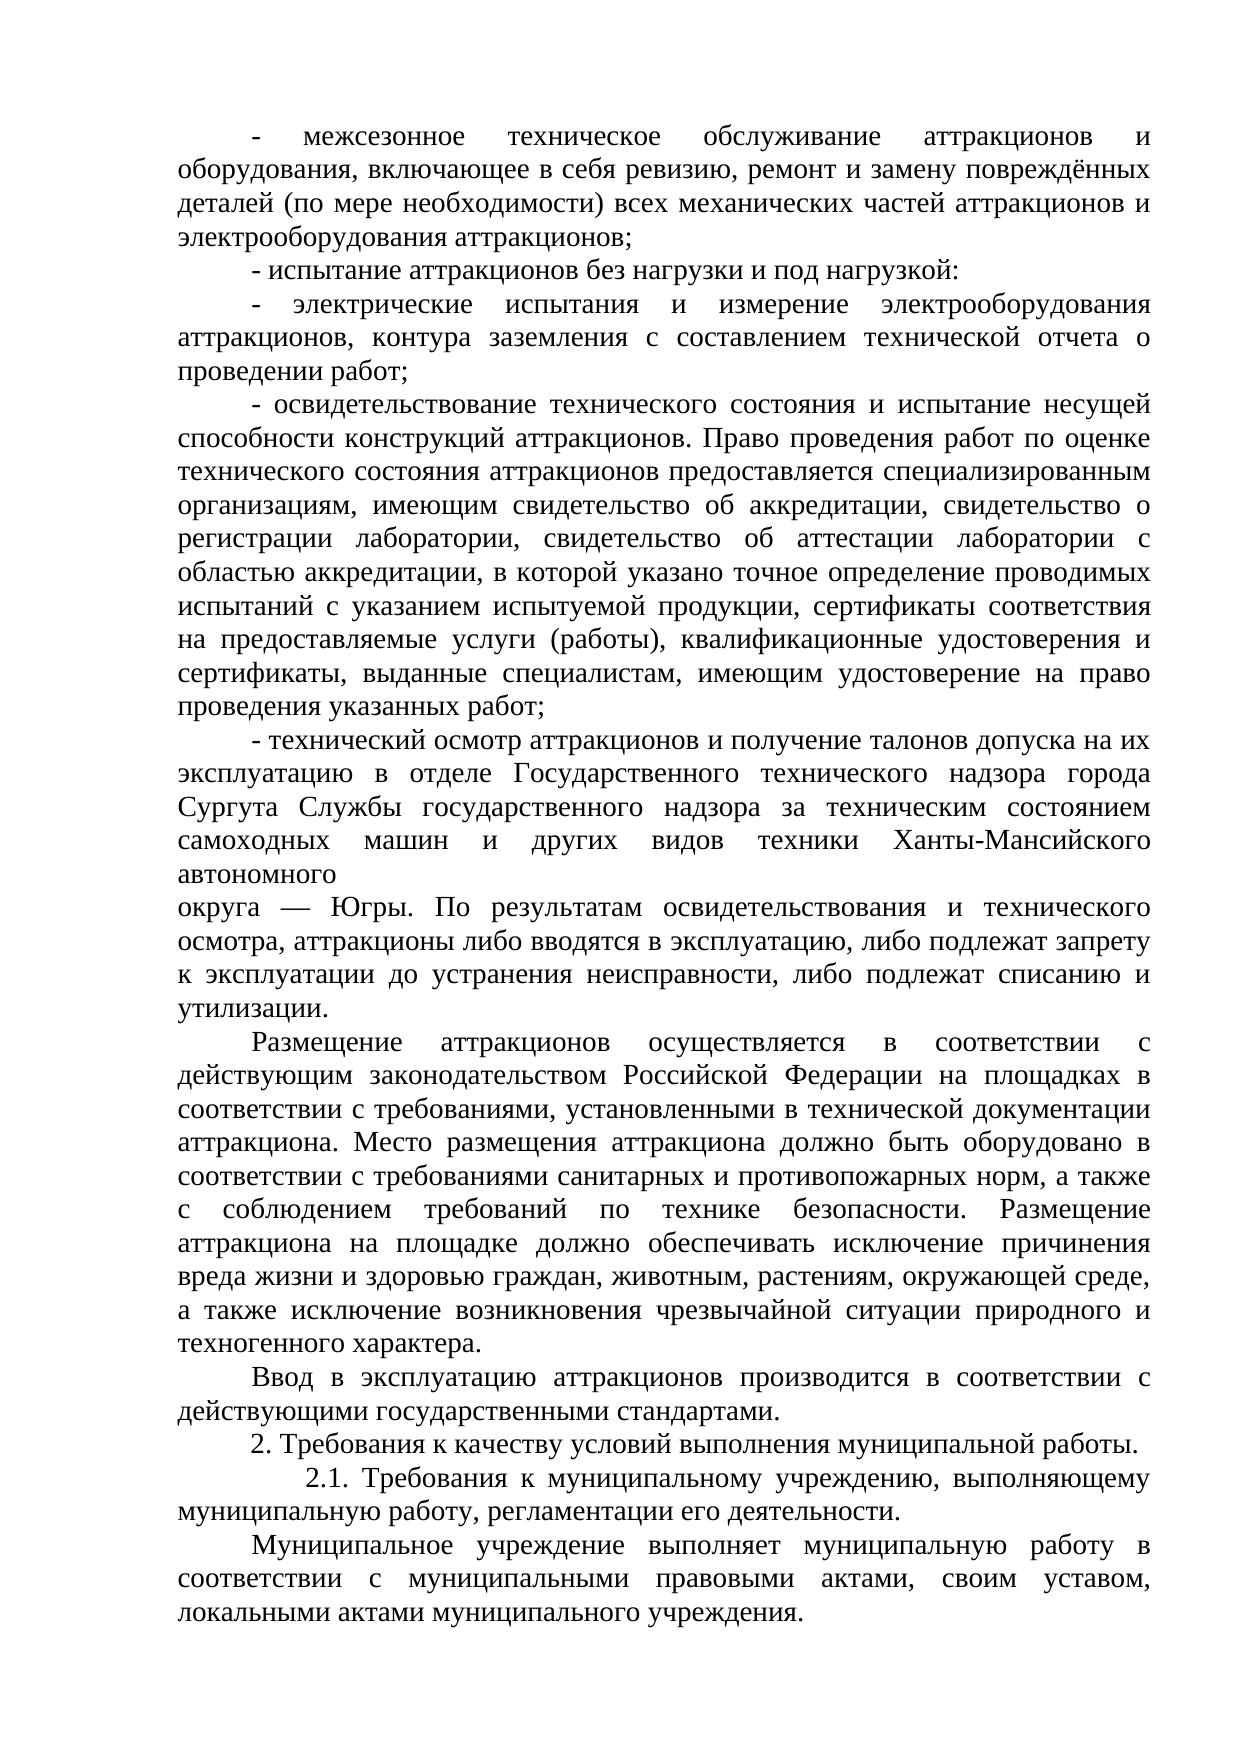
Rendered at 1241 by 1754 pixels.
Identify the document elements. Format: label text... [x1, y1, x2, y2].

text - технический осмотр аттракционов и получение талонов допуска на их эксплуатацию в отделе Государственного технического надзора города Сургута Службы государственного надзора за техническим состоянием самоходных машин и других видов техники Ханты-Мансийского автономного [177, 722, 1152, 889]
text 2. Требования к качеству условий выполнения муниципальной работы. [177, 1426, 1152, 1460]
text 2.1. Требования к муниципальному учреждению, выполняющему муниципальную работу, регламентации его деятельности. [177, 1460, 1152, 1527]
text Муниципальное учреждение выполняет муниципальную работу в соответствии с муниципальными правовыми актами, своим уставом, локальными актами муниципального учреждения. [177, 1527, 1152, 1627]
text - межсезонное техническое обслуживание аттракционов и оборудования, включающее в себя ревизию, ремонт и замену повреждённых деталей (по мере необходимости) всех механических частей аттракционов и электрооборудования аттракционов; [177, 118, 1152, 252]
text Размещение аттракционов осуществляется в соответствии с действующим законодательством Российской Федерации на площадках в соответствии с требованиями, установленными в технической документации аттракциона. Место размещения аттракциона должно быть оборудовано в соответствии с требованиями санитарных и противопожарных норм, а также с соблюдением требований по технике безопасности. Размещение аттракциона на площадке должно обеспечивать исключение причинения вреда жизни и здоровью граждан, животным, растениям, окружающей среде, а также исключение возникновения чрезвычайной ситуации природного и техногенного характера. [177, 1024, 1152, 1359]
text - освидетельствование технического состояния и испытание несущей способности конструкций аттракционов. Право проведения работ по оценке технического состояния аттракционов предоставляется специализированным организациям, имеющим свидетельство об аккредитации, свидетельство о регистрации лаборатории, свидетельство об аттестации лаборатории с областью аккредитации, в которой указано точное определение проводимых испытаний с указанием испытуемой продукции, сертификаты соответствия на предоставляемые услуги (работы), квалификационные удостоверения и сертификаты, выданные специалистам, имеющим удостоверение на право проведения указанных работ; [177, 386, 1152, 722]
text - испытание аттракционов без нагрузки и под нагрузкой: [177, 252, 1152, 286]
text Ввод в эксплуатацию аттракционов производится в соответствии с действующими государственными стандартами. [177, 1359, 1152, 1426]
text - электрические испытания и измерение электрооборудования аттракционов, контура заземления с составлением технической отчета о проведении работ; [177, 286, 1152, 386]
text округа — Югры. По результатам освидетельствования и технического осмотра, аттракционы либо вводятся в эксплуатацию, либо подлежат запрету к эксплуатации до устранения неисправности, либо подлежат списанию и утилизации. [177, 889, 1152, 1024]
